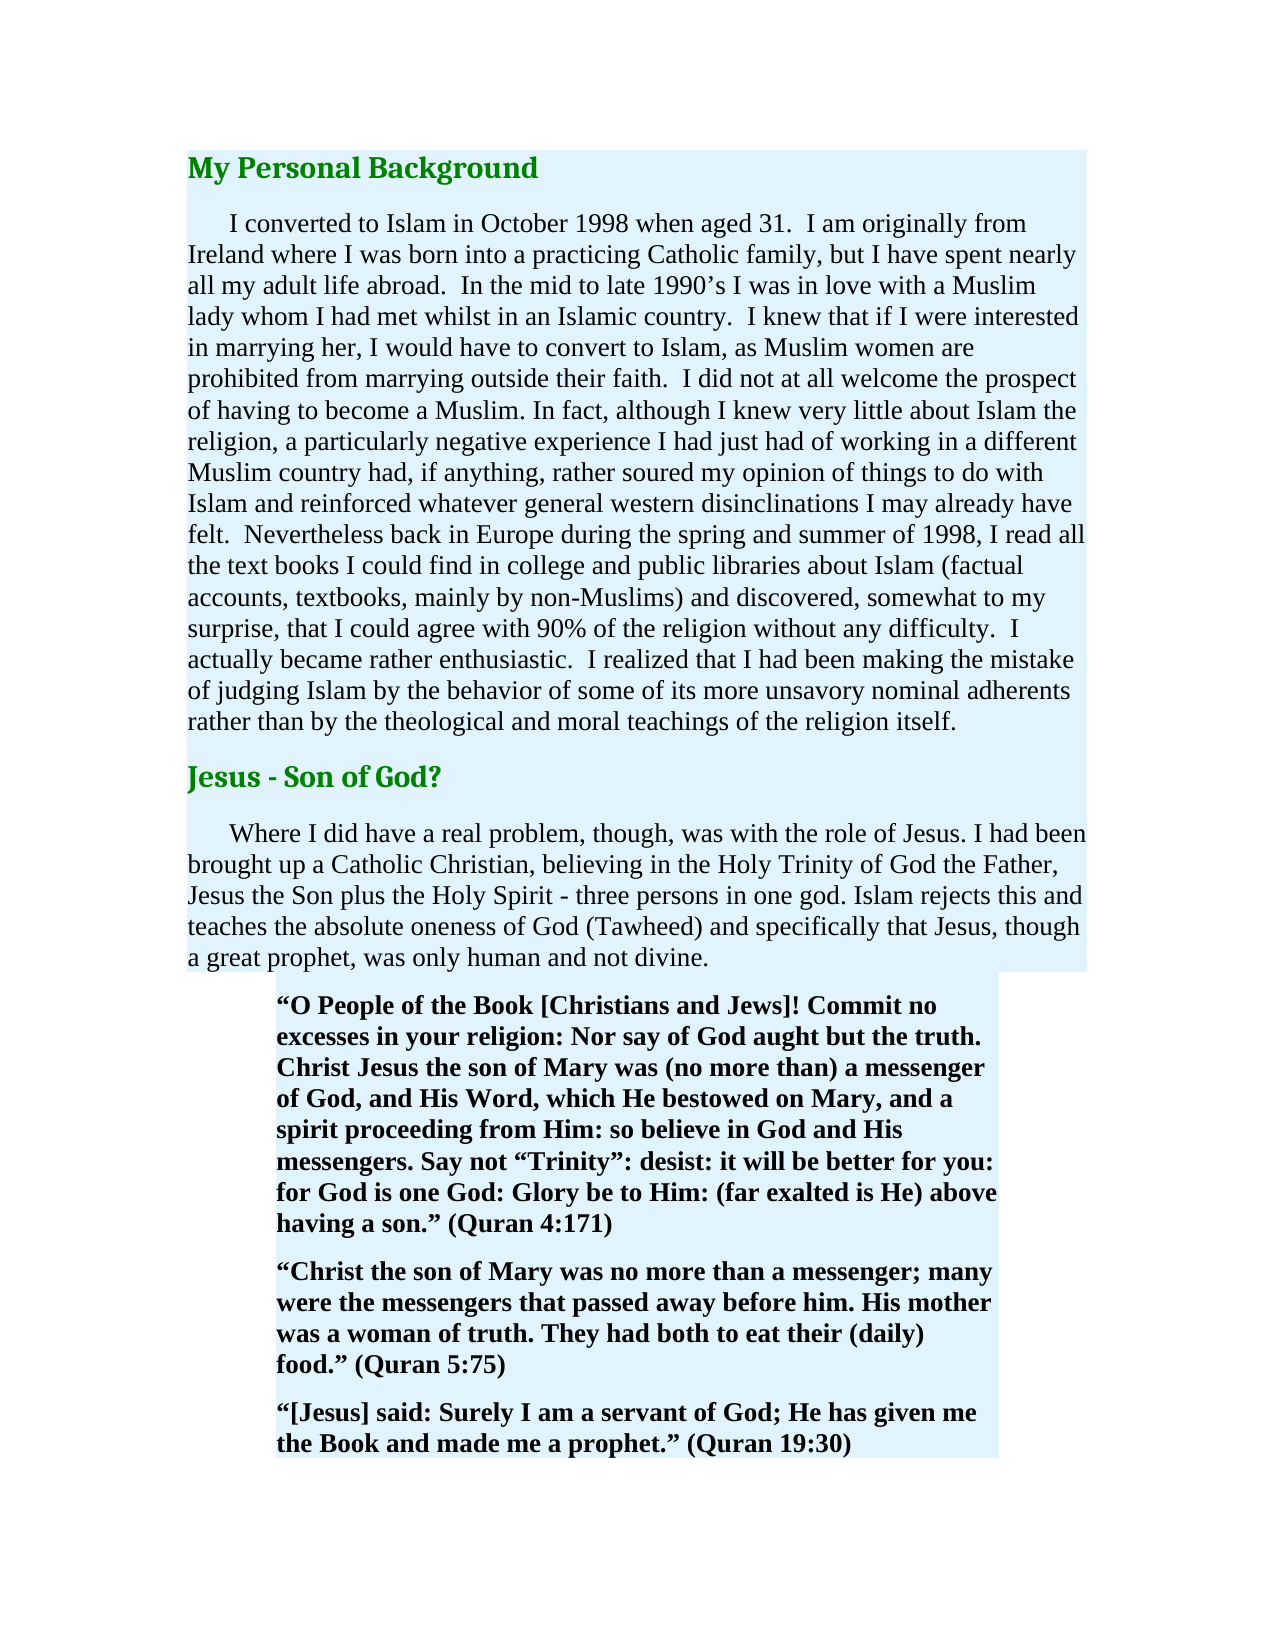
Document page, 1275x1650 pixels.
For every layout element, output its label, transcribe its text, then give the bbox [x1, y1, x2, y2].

text “[Jesus] said: Surely I am a servant of God; He has given me the Book and made me a prophet.” (Quran 19:30) [276, 1396, 999, 1458]
text I converted to Islam in October 1998 when aged 31. I am originally from Ireland where I was born into a practicing Catholic family, but I have spent nearly all my adult life abroad. In the mid to late 1990’s I was in love with a Muslim lady whom I had met whilst in an Islamic country. I knew that if I were interested in marrying her, I would have to convert to Islam, as Muslim women are prohibited from marrying outside their faith. I did not at all welcome the prospect of having to become a Muslim. In fact, although I knew very little about Islam the religion, a particularly negative experience I had just had of working in a different Muslim country had, if anything, rather soured my opinion of things to do with Islam and reinforced whatever general western disinclinations I may already have felt. Nevertheless back in Europe during the spring and summer of 1998, I read all the text books I could find in college and public libraries about Islam (factual accounts, textbooks, mainly by non-Muslims) and discovered, somewhat to my surprise, that I could agree with 90% of the religion without any difficulty. I actually became rather enthusiastic. I realized that I had been making the mistake of judging Islam by the behavior of some of its more unsavory nominal adherents rather than by the theological and moral teachings of the religion itself. [187, 207, 1087, 736]
text Where I did have a real problem, though, was with the role of Jesus. I had been brought up a Catholic Christian, believing in the Holy Trinity of God the Father, Jesus the Son plus the Holy Spirit - three persons in one god. Islam rejects this and teaches the absolute oneness of God (Tawheed) and specifically that Jesus, though a great prophet, was only human and not divine. [187, 817, 1087, 972]
text “O People of the Book [Christians and Jews]! Commit no excesses in your religion: Nor say of God aught but the truth. Christ Jesus the son of Mary was (no more than) a messenger of God, and His Word, which He bestowed on Mary, and a spirit proceeding from Him: so believe in God and His messengers. Say not “Trinity”: desist: it will be better for you: for God is one God: Glory be to Him: (far exalted is He) above having a son.” (Quran 4:171) [276, 989, 999, 1238]
subtitle Jesus - Son of God? [187, 760, 1087, 796]
subtitle My Personal Background [187, 150, 1087, 186]
text “Christ the son of Mary was no more than a messenger; many were the messengers that passed away before him. His mother was a woman of truth. They had both to eat their (daily) food.” (Quran 5:75) [276, 1255, 999, 1379]
